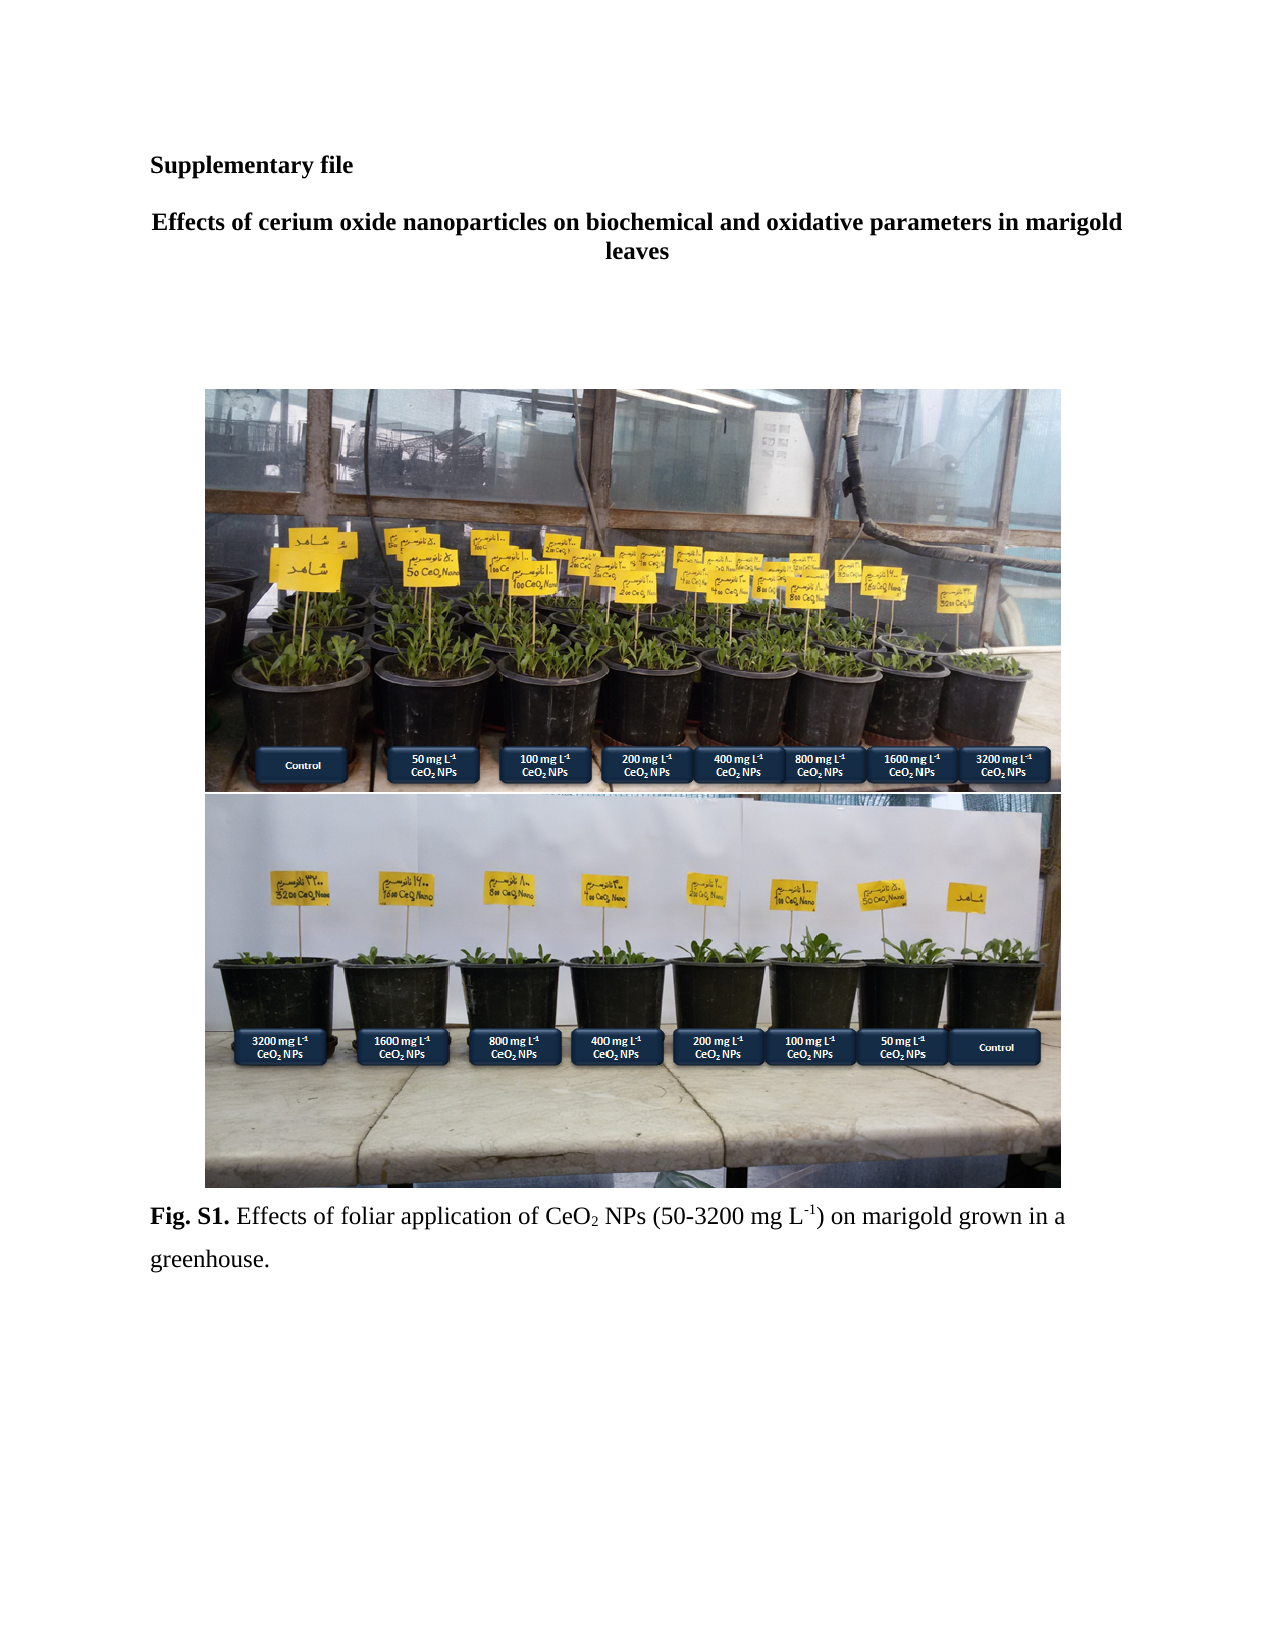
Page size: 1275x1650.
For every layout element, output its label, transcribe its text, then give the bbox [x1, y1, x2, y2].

picture [192, 384, 1083, 1188]
text Fig. S1. Effects of foliar application of CeO2 NPs (50-3200 mg L-1) on marigold grown in a greenhouse. [150, 1201, 1125, 1273]
text Supplementary file [150, 150, 1125, 179]
text Effects of cerium oxide nanoparticles on biochemical and oxidative parameters in marigold leaves [150, 207, 1125, 265]
